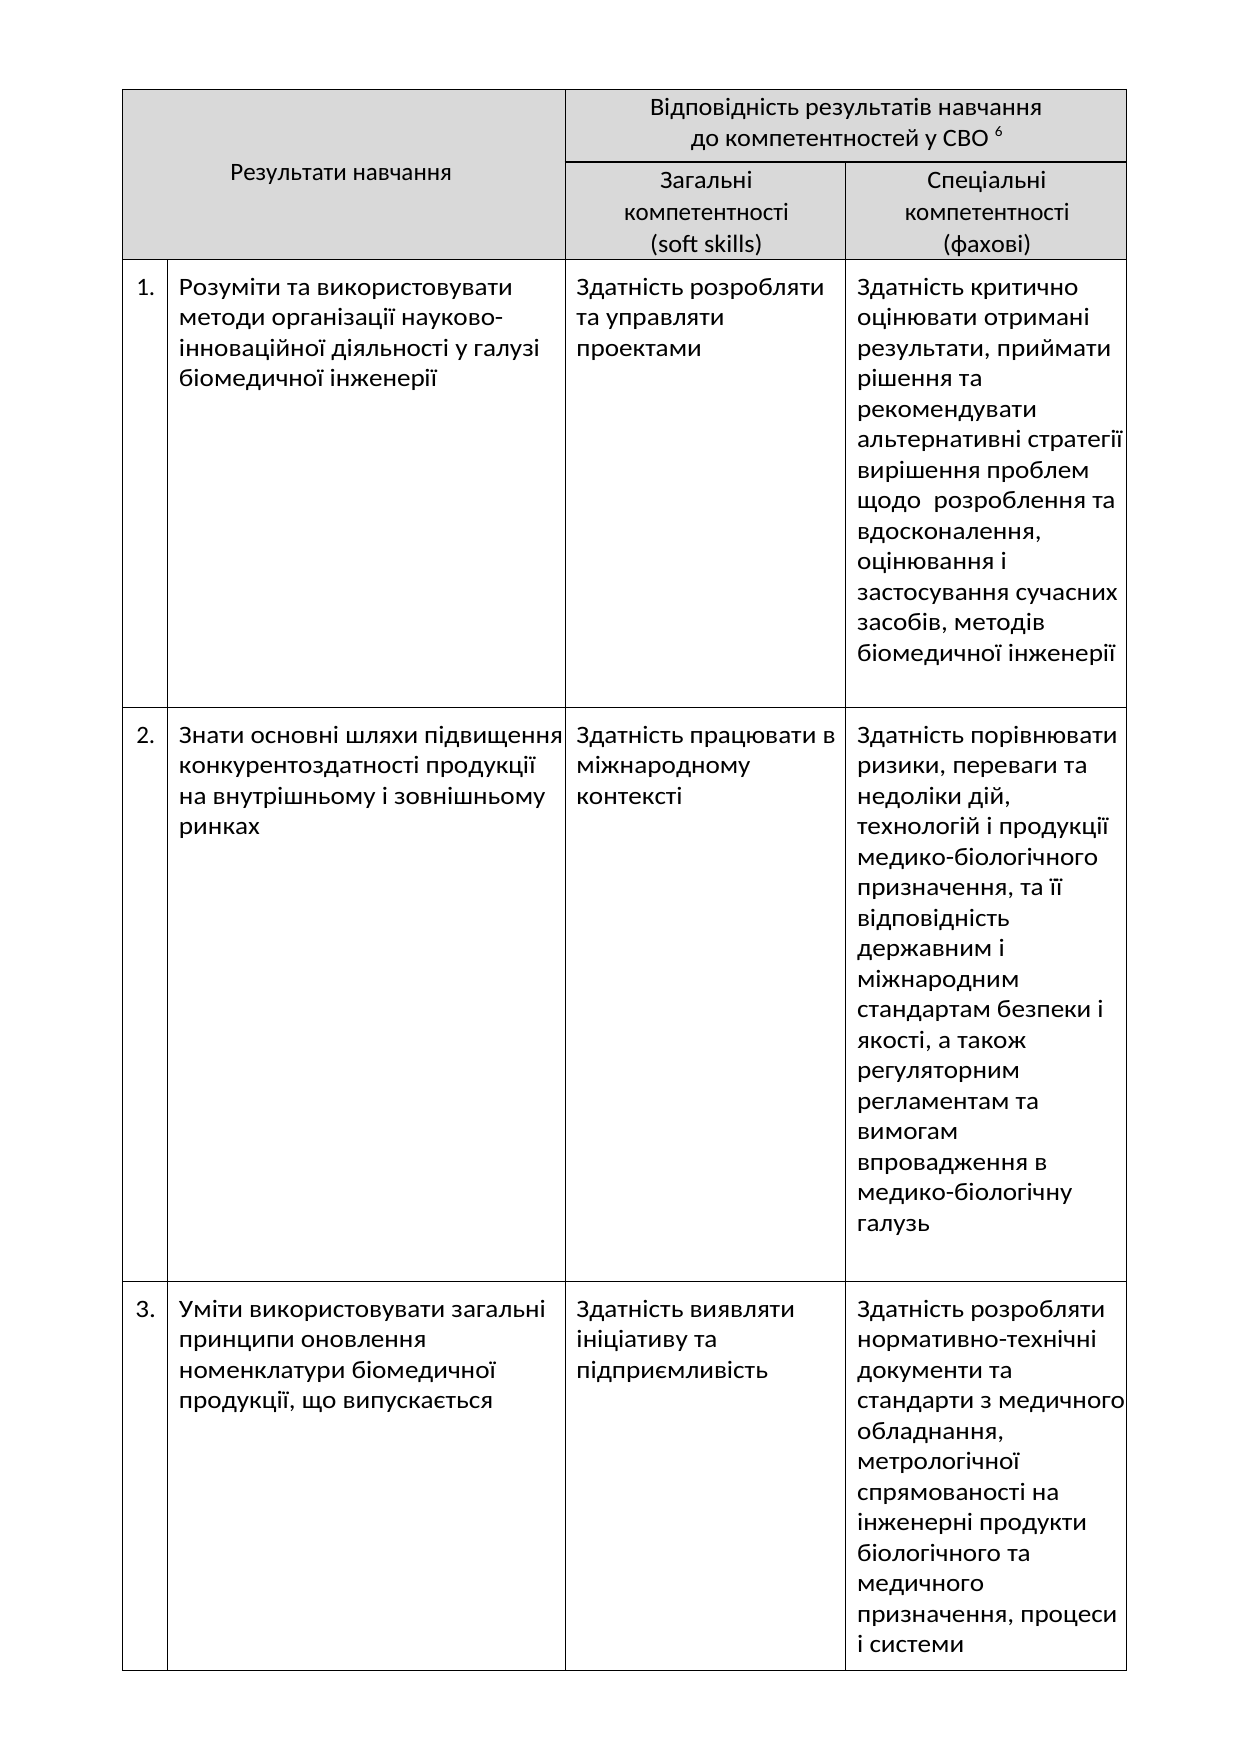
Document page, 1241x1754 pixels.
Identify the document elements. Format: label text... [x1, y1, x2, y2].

table_cell 2. [123, 708, 167, 1281]
table_cell Здатність розробляти нормативно-технічні документи та стандарти з медичного обладнання, метрологічної спрямованості на інженерні продукти біологічного та медичного призначення, процеси і системи [846, 1282, 1126, 1669]
table_cell 3. [123, 1282, 167, 1669]
table_cell Здатність критично оцінювати отримані результати, приймати рішення та рекомендувати альтернативні стратегії вирішення проблем щодо розроблення та вдосконалення, оцінювання і застосування сучасних засобів, методів біомедичної інженерії [846, 260, 1126, 707]
table_cell Здатність порівнювати ризики, переваги та недоліки дій, технологій і продукції медико-біологічного призначення, та її відповідність державним і міжнародним стандартам безпеки і якості, а також регуляторним регламентам та вимогам впровадження в медико-біологічну галузь [846, 708, 1126, 1281]
table_cell Уміти використовувати загальні принципи оновлення номенклатури біомедичної продукції, що випускається [168, 1282, 565, 1669]
table_cell Здатність працювати в міжнародному контексті [566, 708, 845, 1281]
table_cell Загальні компетентності (soft skills) [566, 163, 845, 259]
table_cell 1. [123, 260, 167, 707]
table_header Результати навчання [123, 90, 565, 259]
table_cell Здатність виявляти ініціативу та підприємливість [566, 1282, 845, 1669]
table_cell Спеціальні компетентності (фахові) [846, 163, 1126, 259]
table_header Відповідність результатів навчання до компетентностей у СВО 6 [566, 90, 1126, 161]
table_cell Здатність розробляти та управляти проектами [566, 260, 845, 707]
table_cell Знати основні шляхи підвищення конкурентоздатності продукції на внутрішньому і зовнішньому ринках [168, 708, 565, 1281]
table_cell Розуміти та використовувати методи організації науково-інноваційної діяльності у галузі біомедичної інженерії [168, 260, 565, 707]
